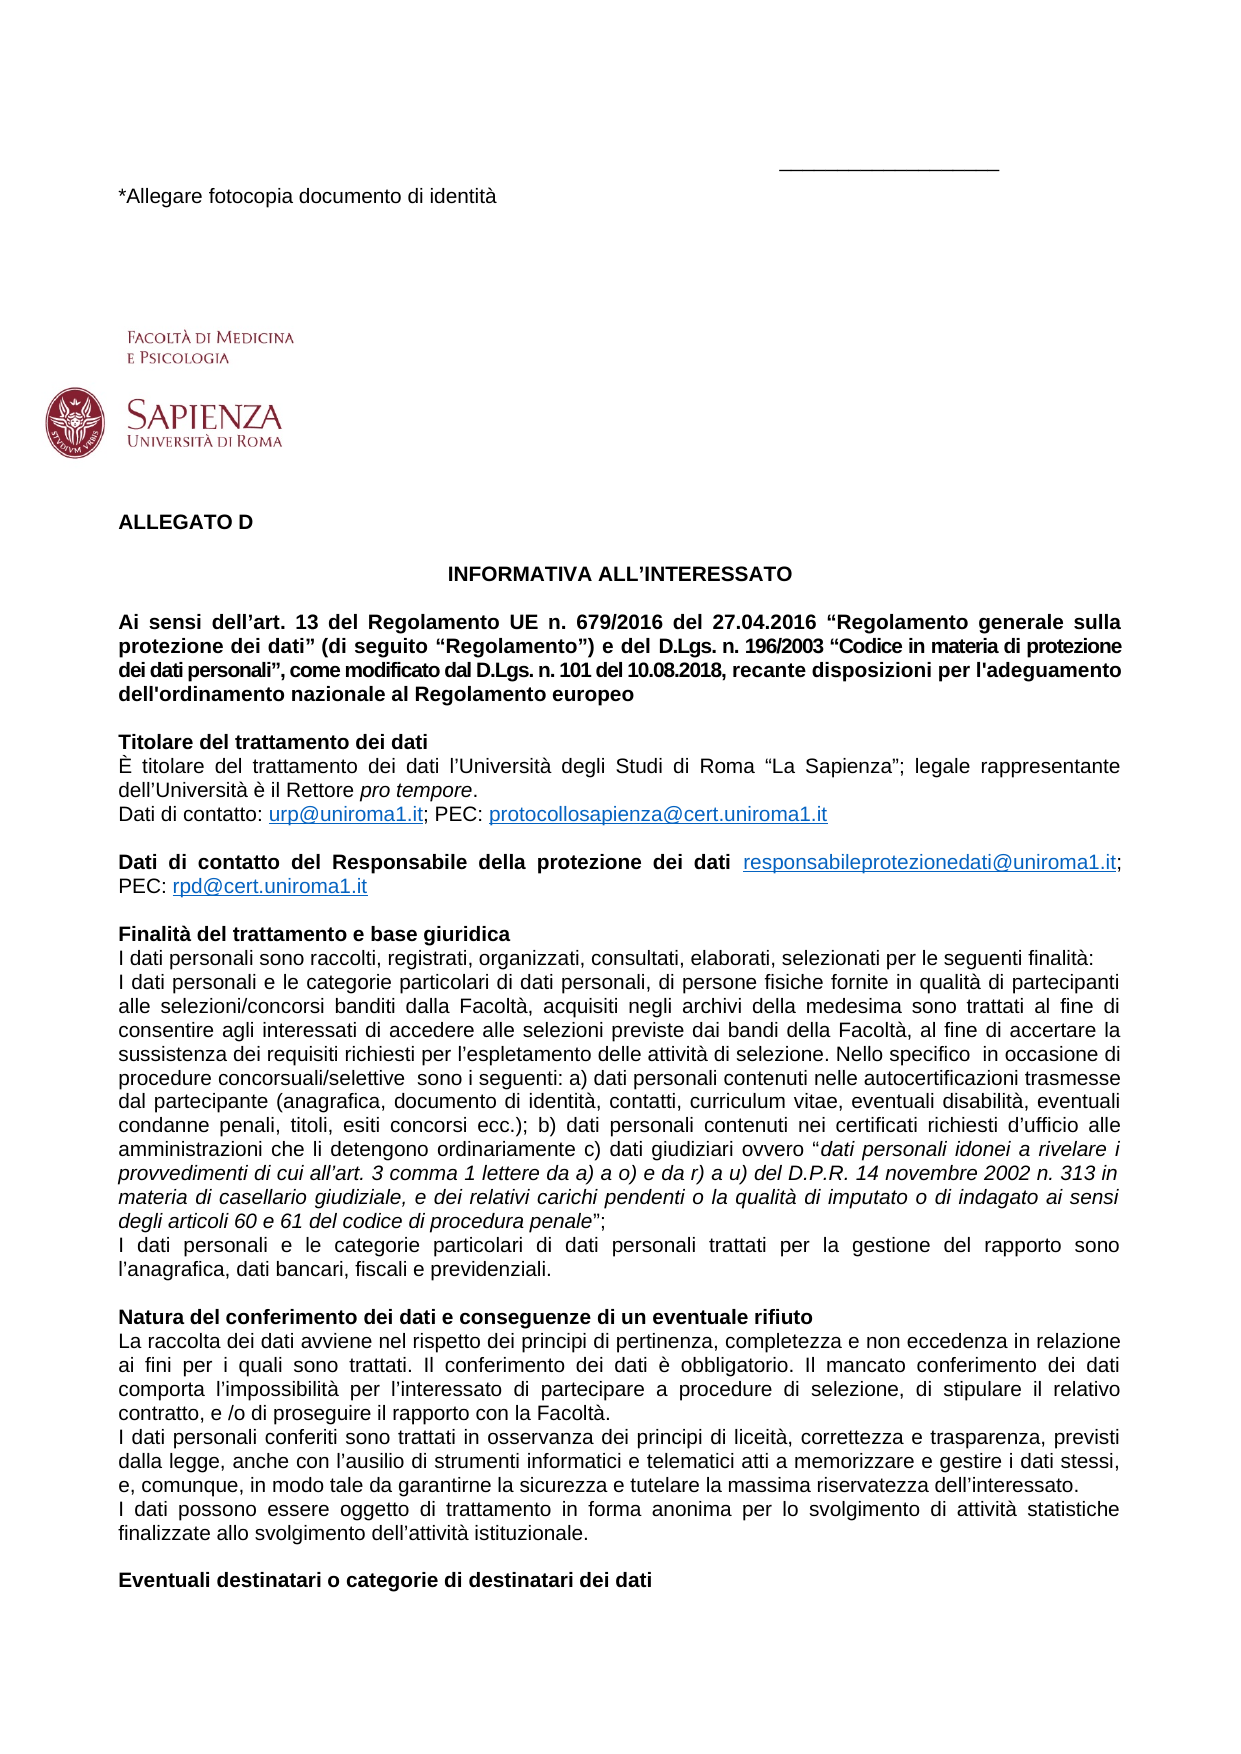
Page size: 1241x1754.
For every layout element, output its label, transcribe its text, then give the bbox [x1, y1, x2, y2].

text Eventuali destinatari o categorie di destinatari dei dati [118, 1568, 1122, 1592]
text I dati possono essere oggetto di trattamento in forma anonima per lo svolgimento di attività statistiche finalizzate allo svolgimento dell’attività istituzionale. [118, 1497, 1122, 1544]
text Ai sensi dell’art. 13 del Regolamento UE n. 679/2016 del 27.04.2016 “Regolamento generale sulla protezione dei dati” (di seguito “Regolamento”) e del D.Lgs. n. 196/2003 “Codice in materia di protezione dei dati personali”, come modificato dal D.Lgs. n. 101 del 10.08.2018, recante disposizioni per l'adeguamento dell'ordinamento nazionale al Regolamento europeo [118, 610, 1122, 706]
text I dati personali e le categorie particolari di dati personali trattati per la gestione del rapporto sono l’anagrafica, dati bancari, fiscali e previdenziali. [118, 1233, 1122, 1281]
text ALLEGATO D [118, 509, 1122, 533]
picture [19, 315, 331, 477]
text I dati personali e le categorie particolari di dati personali, di persone fisiche fornite in qualità di partecipanti alle selezioni/concorsi banditi dalla Facoltà, acquisiti negli archivi della medesima sono trattati al fine di consentire agli interessati di accedere alle selezioni previste dai bandi della Facoltà, al fine di accertare la sussistenza dei requisiti richiesti per l’espletamento delle attività di selezione. Nello specifico in occasione di procedure concorsuali/selettive sono i seguenti: a) dati personali contenuti nelle autocertificazioni trasmesse dal partecipante (anagrafica, documento di identità, contatti, curriculum vitae, eventuali disabilità, eventuali condanne penali, titoli, esiti concorsi ecc.); b) dati personali contenuti nei certificati richiesti d’ufficio alle amministrazioni che li detengono ordinariamente c) dati giudiziari ovvero “dati personali idonei a rivelare i provvedimenti di cui all’art. 3 comma 1 lettere da a) a o) e da r) a u) del D.P.R. 14 novembre 2002 n. 313 in materia di casellario giudiziale, e dei relativi carichi pendenti o la qualità di imputato o di indagato ai sensi degli articoli 60 e 61 del codice di procedura penale”; [118, 969, 1122, 1233]
list *Allegare fotocopia documento di identità [118, 184, 1122, 208]
text È titolare del trattamento dei dati l’Università degli Studi di Roma “La Sapienza”; legale rappresentante dell’Università è il Rettore pro tempore. [118, 754, 1122, 802]
text Titolare del trattamento dei dati [118, 730, 1122, 754]
text INFORMATIVA ALL’INTERESSATO [118, 562, 1122, 586]
text Dati di contatto: urp@uniroma1.it; PEC: protocollosapienza@cert.uniroma1.it [118, 802, 1122, 826]
text I dati personali conferiti sono trattati in osservanza dei principi di liceità, correttezza e trasparenza, previsti dalla legge, anche con l’ausilio di strumenti informatici e telematici atti a memorizzare e gestire i dati stessi, e, comunque, in modo tale da garantirne la sicurezza e tutelare la massima riservatezza dell’interessato. [118, 1425, 1122, 1497]
text I dati personali sono raccolti, registrati, organizzati, consultati, elaborati, selezionati per le seguenti finalità: [118, 946, 1122, 969]
text Natura del conferimento dei dati e conseguenze di un eventuale rifiuto [118, 1305, 1122, 1329]
text ___________________ [635, 148, 1122, 172]
text La raccolta dei dati avviene nel rispetto dei principi di pertinenza, completezza e non eccedenza in relazione ai fini per i quali sono trattati. Il conferimento dei dati è obbligatorio. Il mancato conferimento dei dati comporta l’impossibilità per l’interessato di partecipare a procedure di selezione, di stipulare il relativo contratto, e /o di proseguire il rapporto con la Facoltà. [118, 1329, 1122, 1425]
text Dati di contatto del Responsabile della protezione dei dati responsabileprotezionedati@uniroma1.it; PEC: rpd@cert.uniroma1.it [118, 850, 1122, 898]
text Finalità del trattamento e base giuridica [118, 922, 1122, 946]
